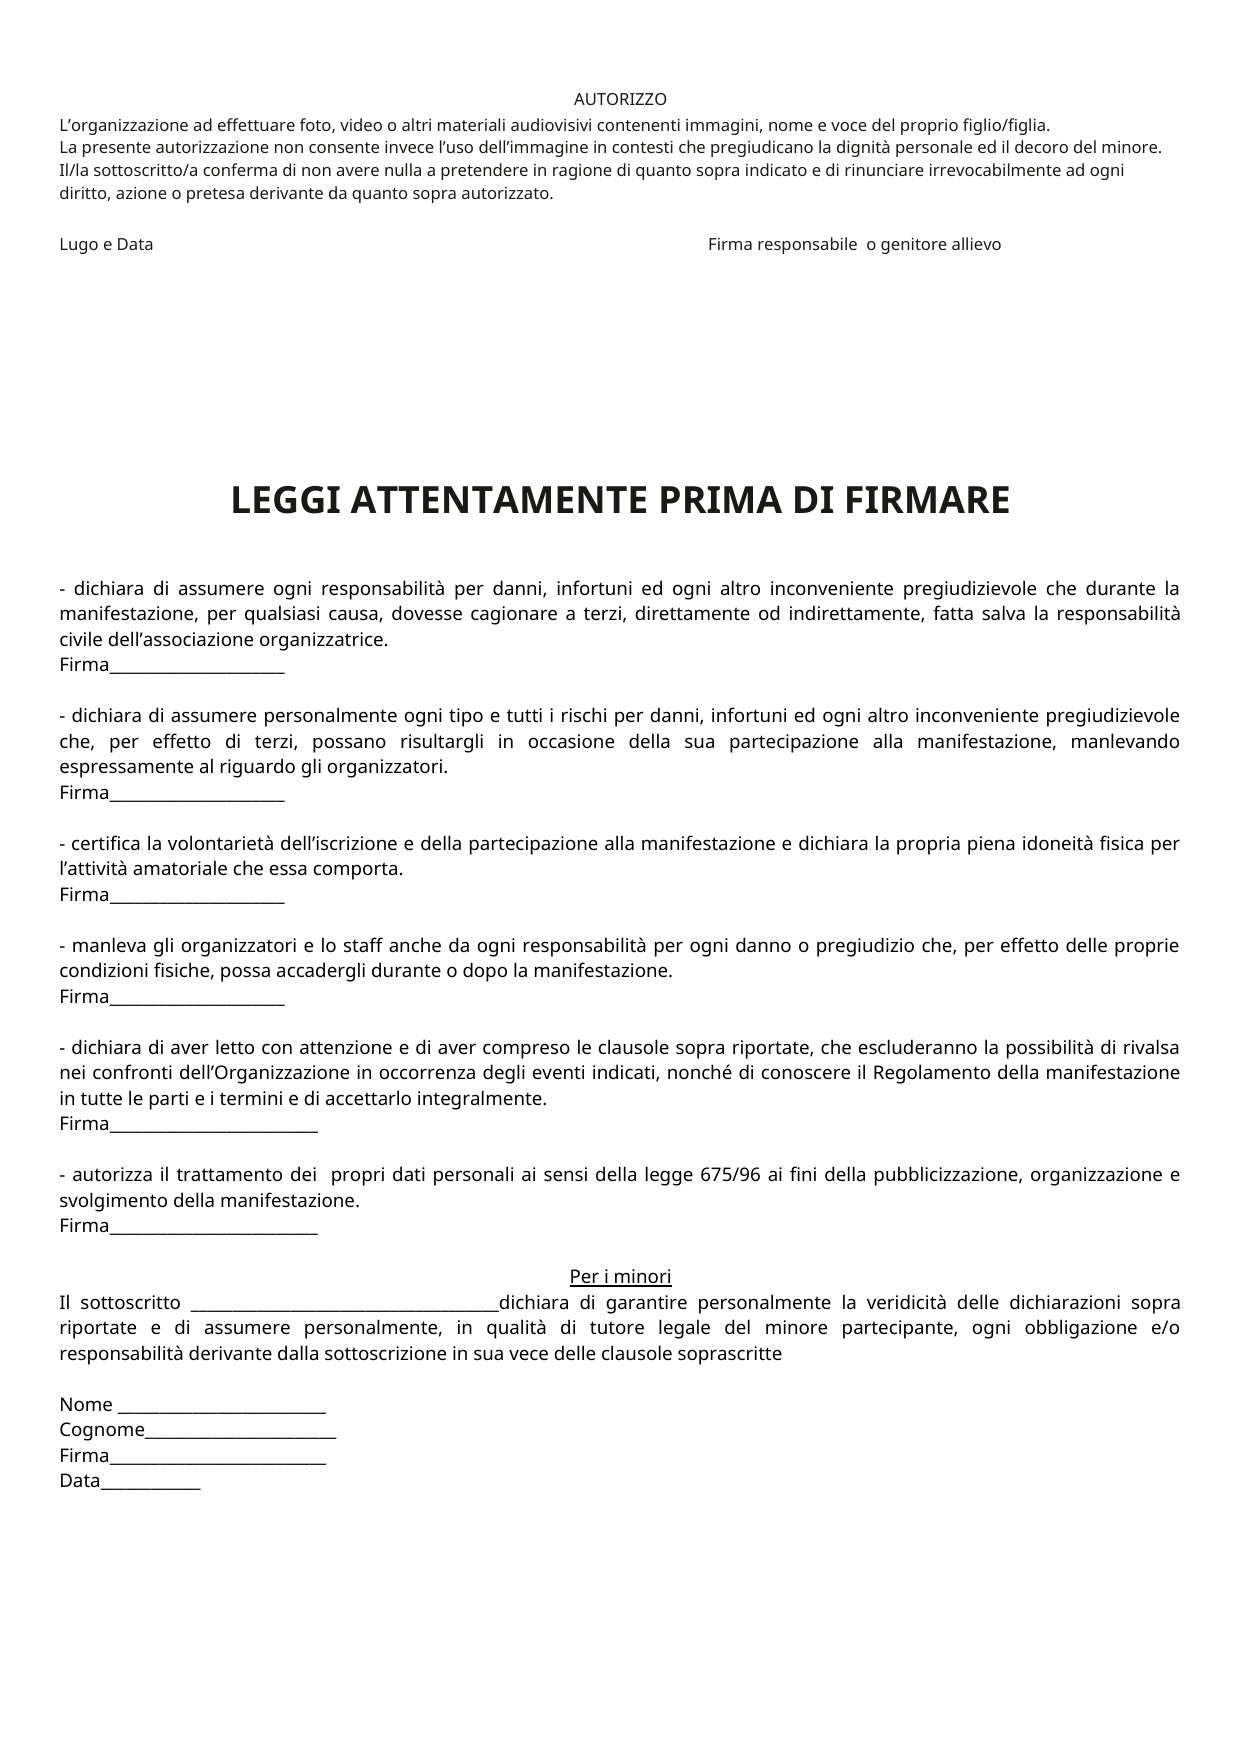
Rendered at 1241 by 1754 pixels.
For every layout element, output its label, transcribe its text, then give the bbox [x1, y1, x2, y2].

text Nome _________________________ [59, 1391, 1182, 1417]
text Firma_____________________ [59, 779, 1182, 830]
text Cognome_______________________ [59, 1417, 1182, 1442]
text Firma_________________________ [59, 1111, 1182, 1162]
text - dichiara di assumere personalmente ogni tipo e tutti i rischi per danni, infortuni ed ogni altro inconveniente pregiudizievole che, per effetto di terzi, possano risultargli in occasione della sua partecipazione alla manifestazione, manlevando espressamente al riguardo gli organizzatori. [59, 703, 1182, 779]
text Firma_____________________ [59, 983, 1182, 1034]
text Per i minori [59, 1264, 1182, 1289]
text - dichiara di aver letto con attenzione e di aver compreso le clausole sopra riportate, che escluderanno la possibilità di rivalsa nei confronti dell’Organizzazione in occorrenza degli eventi indicati, nonché di conoscere il Regolamento della manifestazione in tutte le parti e i termini e di accettarlo integralmente. [59, 1034, 1182, 1111]
text L’organizzazione ad effettuare foto, video o altri materiali audiovisivi contenenti immagini, nome e voce del proprio figlio/figlia. La presente autorizzazione non consente invece l’uso dell’immagine in contesti che pregiudicano la dignità personale ed il decoro del minore. Il/la sottoscritto/a conferma di non avere nulla a pretendere in ragione di quanto sopra indicato e di rinunciare irrevocabilmente ad ogni diritto, azione o pretesa derivante da quanto sopra autorizzato. [59, 113, 1182, 204]
text Lugo e Data Firma responsabile o genitore allievo [59, 233, 1182, 256]
text LEGGI ATTENTAMENTE PRIMA DI FIRMARE [59, 473, 1182, 524]
title Data____________ [59, 1468, 1182, 1493]
text Il sottoscritto _____________________________________dichiara di garantire personalmente la veridicità delle dichiarazioni sopra riportate e di assumere personalmente, in qualità di tutore legale del minore partecipante, ogni obbligazione e/o responsabilità derivante dalla sottoscrizione in sua vece delle clausole soprascritte [59, 1289, 1182, 1366]
text Firma_____________________ [59, 652, 1182, 703]
text - certifica la volontarietà dell’iscrizione e della partecipazione alla manifestazione e dichiara la propria piena idoneità fisica per l’attività amatoriale che essa comporta. [59, 830, 1182, 881]
text Firma__________________________ [59, 1442, 1182, 1468]
text - manleva gli organizzatori e lo staff anche da ogni responsabilità per ogni danno o pregiudizio che, per effetto delle proprie condizioni fisiche, possa accadergli durante o dopo la manifestazione. [59, 932, 1182, 983]
text Firma_____________________ [59, 881, 1182, 932]
text Firma_________________________ [59, 1213, 1182, 1238]
text - autorizza il trattamento dei propri dati personali ai sensi della legge 675/96 ai fini della pubblicizzazione, organizzazione e svolgimento della manifestazione. [59, 1162, 1182, 1213]
text - dichiara di assumere ogni responsabilità per danni, infortuni ed ogni altro inconveniente pregiudizievole che durante la manifestazione, per qualsiasi causa, dovesse cagionare a terzi, direttamente od indirettamente, fatta salva la responsabilità civile dell’associazione organizzatrice. [59, 524, 1182, 652]
text AUTORIZZO [59, 87, 1182, 110]
